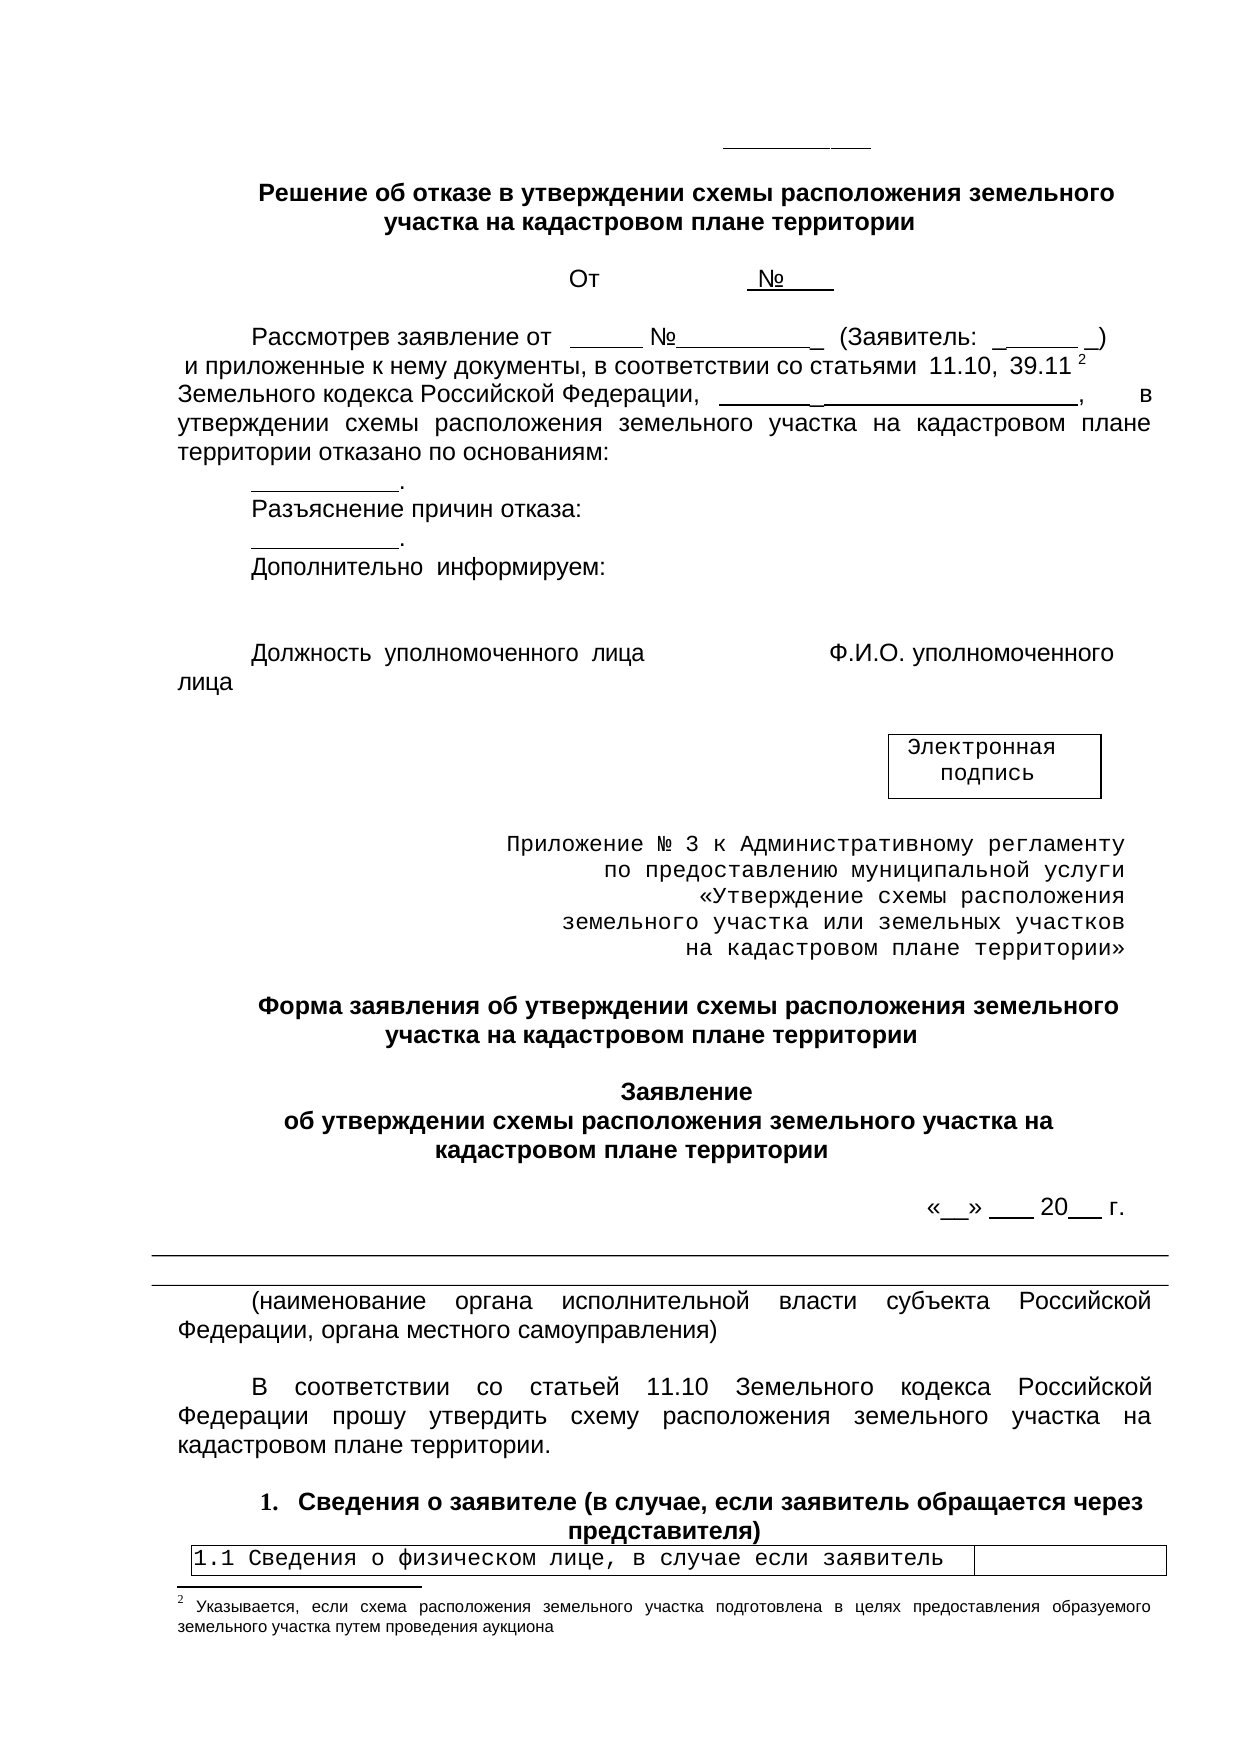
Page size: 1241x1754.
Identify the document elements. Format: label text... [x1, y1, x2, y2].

text . [177, 523, 1152, 552]
text Решение об отказе в утверждении схемы расположения земельного участка на кадастровом плане территории [177, 178, 1122, 236]
text Форма заявления об утверждении схемы расположения земельного участка на кадастровом плане территории [177, 991, 1126, 1049]
text «__» 20 г. [177, 1192, 1125, 1221]
text Дополнительно информируем: [177, 552, 1152, 581]
text От № [177, 264, 1152, 293]
text В соответствии со статьей 11.10 Земельного кодекса Российской Федерации прошу утвердить схему расположения земельного участка на кадастровом плане территории. [177, 1372, 1152, 1458]
table_header [975, 1546, 1166, 1575]
text Приложение № 3 к Административному регламенту [177, 833, 1125, 859]
text по предоставлению муниципальной услуги [177, 859, 1125, 884]
text Заявление [177, 1077, 1122, 1106]
text «Утверждение схемы расположения [177, 884, 1125, 911]
text . [177, 466, 1152, 494]
text Рассмотрев заявление от № _ (Заявитель: _ _) [177, 322, 1152, 351]
text (наименование органа исполнительной власти субъекта Российской Федерации, органа местного самоуправления) [177, 1250, 1152, 1343]
list Сведения о заявителе (в случае, если заявитель обращается через представителя) [177, 1487, 1152, 1545]
text Разъяснение причин отказа: [177, 494, 1152, 523]
text на кадастровом плане территории» [177, 936, 1125, 962]
text земельного участка или земельных участков [177, 911, 1125, 936]
text и приложенные к нему документы, в соответствии со статьями 11.10, 39.11 Земельного кодекса Российской Федерации, _ , в утверждении схемы расположения земельного участка на кадастровом плане территории отказано по основаниям: [177, 351, 1152, 466]
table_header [192, 1546, 974, 1575]
text об утверждении схемы расположения земельного участка на кадастровом плане территории [177, 1106, 1086, 1164]
text Должность уполномоченного лица Ф.И.О. уполномоченного лица [177, 638, 1152, 696]
